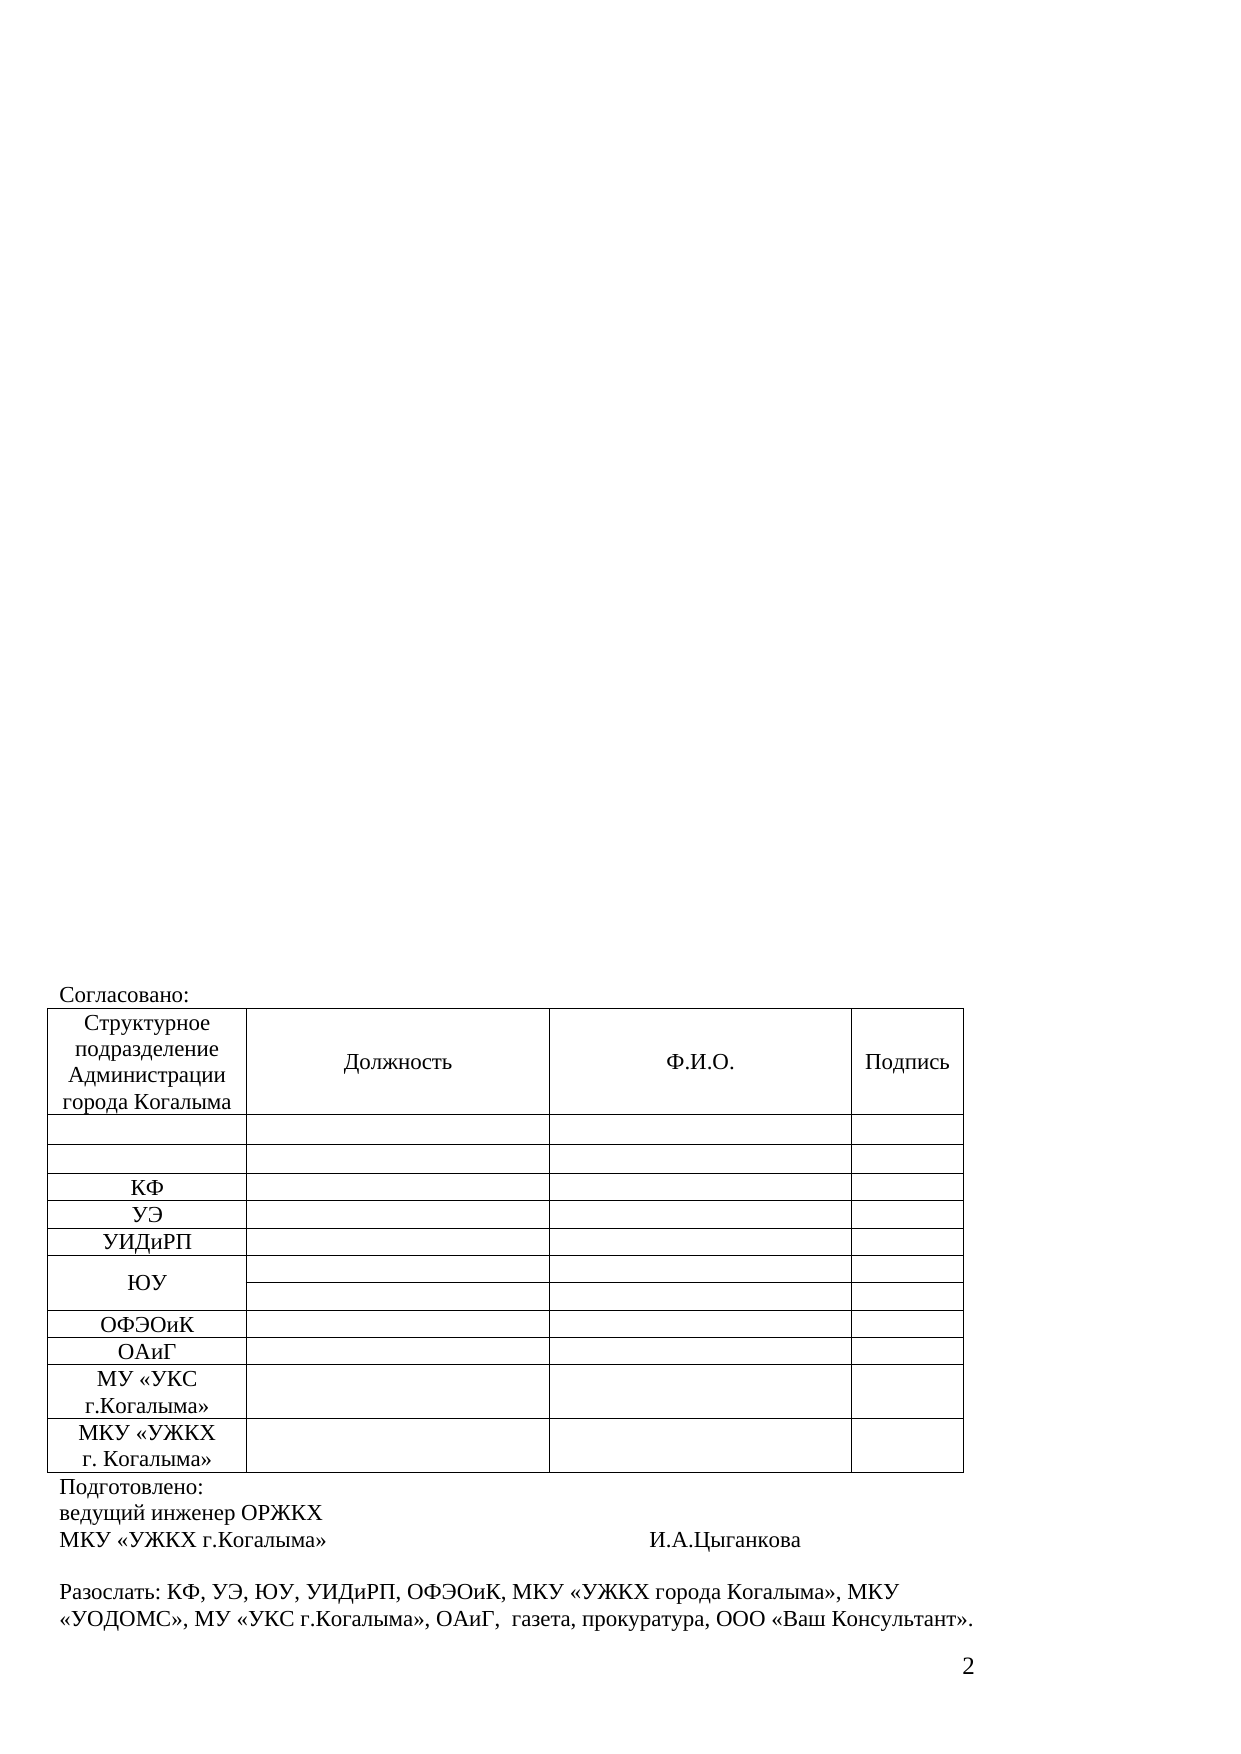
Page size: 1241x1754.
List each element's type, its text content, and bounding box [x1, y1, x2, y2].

text Разослать: КФ, УЭ, ЮУ, УИДиРП, ОФЭОиК, МКУ «УЖКХ города Когалыма», МКУ «УОДОМС», МУ «УКС г.Когалыма», ОАиГ, газета, прокуратура, ООО «Ваш Консультант». [59, 1578, 974, 1631]
table_cell [247, 1365, 549, 1418]
table_cell УЭ [48, 1201, 246, 1227]
table_cell [550, 1419, 851, 1472]
table_header Ф.И.О. [550, 1009, 851, 1114]
table_cell [247, 1174, 549, 1200]
table_cell [48, 1115, 246, 1143]
text ведущий инженер ОРЖКХ [59, 1499, 974, 1526]
table_cell МКУ «УЖКХ г. Когалыма» [48, 1419, 246, 1472]
table_cell [550, 1365, 851, 1418]
table_header Должность [247, 1009, 549, 1114]
table_cell [550, 1311, 851, 1337]
table_cell [48, 1145, 246, 1173]
table_cell ЮУ [48, 1256, 246, 1309]
table_cell [852, 1145, 963, 1173]
table_cell [852, 1311, 963, 1337]
table_cell [550, 1115, 851, 1143]
text Согласовано: [59, 981, 974, 1008]
table_cell [247, 1311, 549, 1337]
table_cell [247, 1201, 549, 1227]
table_cell [550, 1283, 851, 1309]
table_cell [247, 1256, 549, 1282]
text Подготовлено: [59, 1473, 974, 1499]
table_cell ОАиГ [48, 1338, 246, 1364]
table_cell [852, 1419, 963, 1472]
table_header Подпись [852, 1009, 963, 1114]
table_cell [852, 1365, 963, 1418]
table_cell [550, 1229, 851, 1255]
table_cell [247, 1338, 549, 1364]
table_cell [852, 1256, 963, 1282]
table_cell [550, 1338, 851, 1364]
table_cell УИДиРП [48, 1229, 246, 1255]
table_cell [550, 1145, 851, 1173]
table_cell [852, 1201, 963, 1227]
table_cell [852, 1174, 963, 1200]
table_cell [852, 1338, 963, 1364]
table_cell [550, 1201, 851, 1227]
text МКУ «УЖКХ г.Когалыма» И.А.Цыганкова [59, 1526, 974, 1552]
table_cell ОФЭОиК [48, 1311, 246, 1337]
table_cell [247, 1419, 549, 1472]
table_cell [550, 1174, 851, 1200]
table_cell [247, 1229, 549, 1255]
table_cell [247, 1115, 549, 1143]
table_cell [852, 1283, 963, 1309]
table_cell [247, 1283, 549, 1309]
table_cell [852, 1115, 963, 1143]
table_cell [247, 1145, 549, 1173]
table_cell МУ «УКС г.Когалыма» [48, 1365, 246, 1418]
table_cell [550, 1256, 851, 1282]
table_header Структурное подразделение Администрации города Когалыма [48, 1009, 246, 1114]
table_cell КФ [48, 1174, 246, 1200]
table_cell [852, 1229, 963, 1255]
